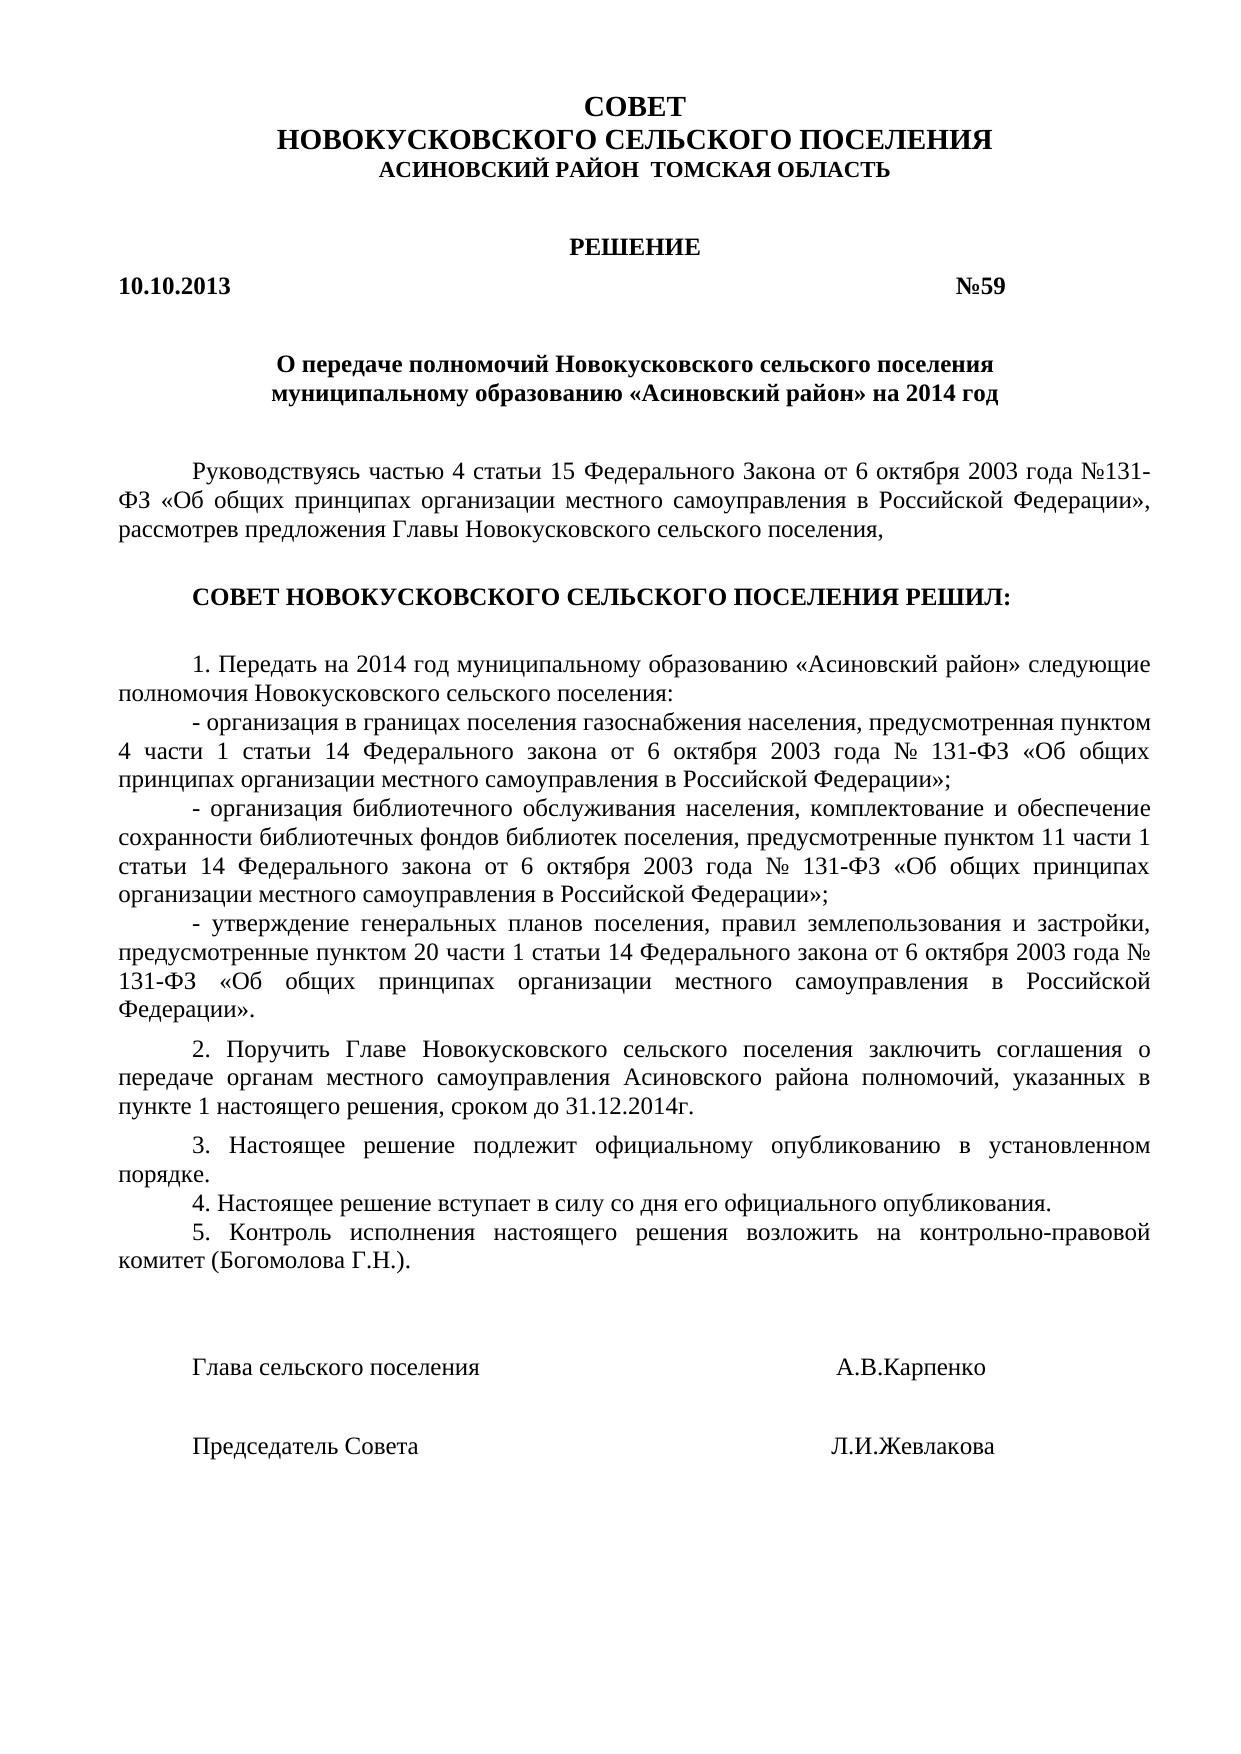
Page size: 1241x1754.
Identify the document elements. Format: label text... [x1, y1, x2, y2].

text 3. Настоящее решение подлежит официальному опубликованию в установленном порядке. [118, 1130, 1152, 1188]
text 4. Настоящее решение вступает в силу со дня его официального опубликования. [118, 1188, 1152, 1217]
text СОВЕТ [118, 89, 1152, 122]
text Председатель Совета Л.И.Жевлакова [118, 1431, 1152, 1459]
text 2. Поручить Главе Новокусковского сельского поселения заключить соглашения о передаче органам местного самоуправления Асиновского района полномочий, указанных в пункте 1 настоящего решения, сроком до 31.12.2014г. [118, 1034, 1152, 1120]
text муниципальному образованию «Асиновский район» на 2014 год [118, 378, 1152, 407]
text - организация в границах поселения газоснабжения населения, предусмотренная пунктом 4 части 1 статьи 14 Федерального закона от 6 октября 2003 года № 131-ФЗ «Об общих принципах организации местного самоуправления в Российской Федерации»; [118, 707, 1152, 793]
text О передаче полномочий Новокусковского сельского поселения [118, 349, 1152, 378]
text 5. Контроль исполнения настоящего решения возложить на контрольно-правовой комитет (Богомолова Г.Н.). [118, 1217, 1152, 1274]
text СОВЕТ НОВОКУСКОВСКОГО СЕЛЬСКОГО ПОСЕЛЕНИЯ РЕШИЛ: [118, 582, 1152, 610]
text Руководствуясь частью 4 статьи 15 Федерального Закона от 6 октября 2003 года №131-ФЗ «Об общих принципах организации местного самоуправления в Российской Федерации», рассмотрев предложения Главы Новокусковского сельского поселения, [118, 456, 1152, 542]
text 10.10.2013 №59 [118, 271, 1152, 299]
text - утверждение генеральных планов поселения, правил землепользования и застройки, предусмотренные пунктом 20 части 1 статьи 14 Федерального закона от 6 октября 2003 года № 131-ФЗ «Об общих принципах организации местного самоуправления в Российской Федерации». [118, 908, 1152, 1023]
text 1. Передать на 2014 год муниципальному образованию «Асиновский район» следующие полномочия Новокусковского сельского поселения: [118, 649, 1152, 707]
text Глава сельского поселения А.В.Карпенко [118, 1352, 1152, 1381]
text АСИНОВСКИЙ РАЙОН ТОМСКАЯ ОБЛАСТЬ [118, 156, 1152, 182]
text НОВОКУСКОВСКОГО СЕЛЬСКОГО ПОСЕЛЕНИЯ [118, 122, 1152, 156]
text - организация библиотечного обслуживания населения, комплектование и обеспечение сохранности библиотечных фондов библиотек поселения, предусмотренные пунктом 11 части 1 статьи 14 Федерального закона от 6 октября 2003 года № 131-ФЗ «Об общих принципах организации местного самоуправления в Российской Федерации»; [118, 793, 1152, 908]
text РЕШЕНИЕ [118, 232, 1152, 260]
